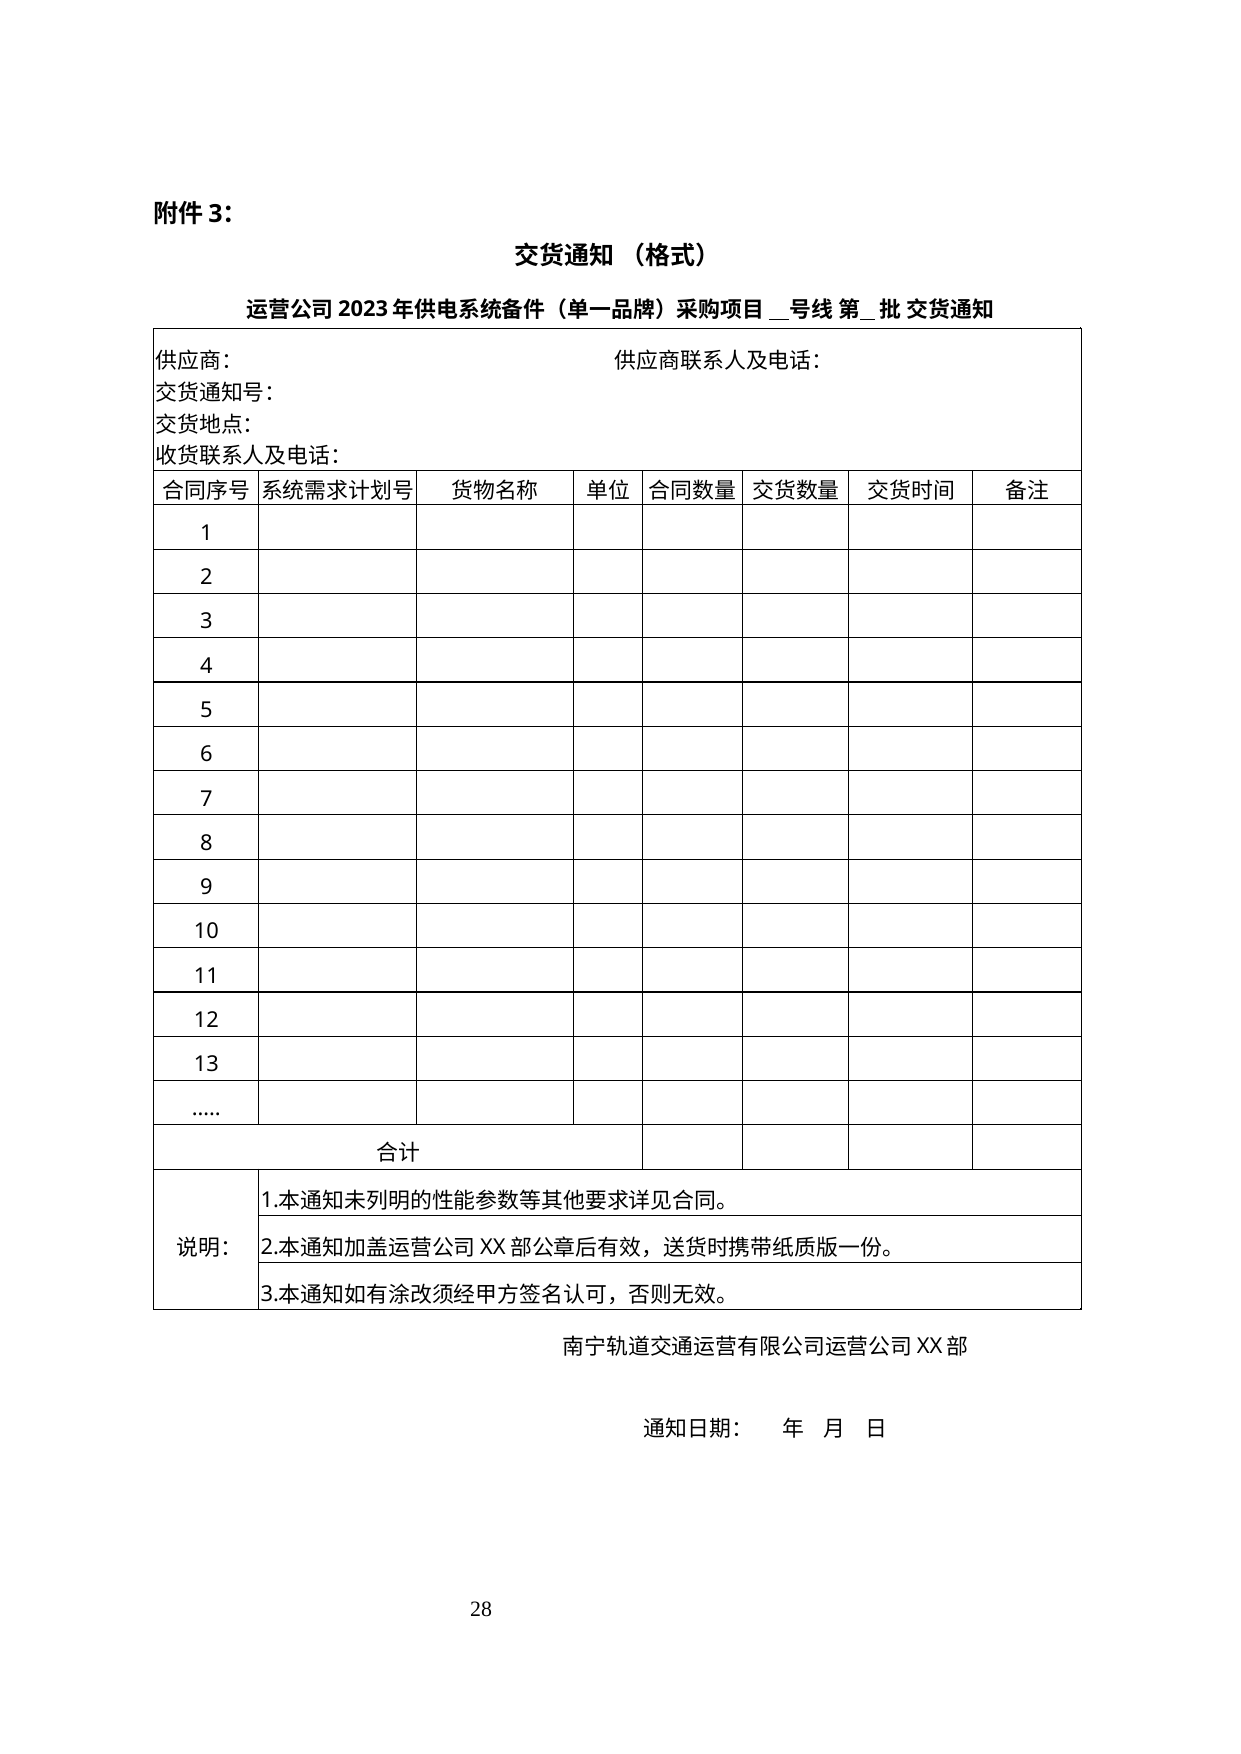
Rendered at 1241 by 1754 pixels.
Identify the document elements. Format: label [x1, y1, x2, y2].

table_cell [142, 148, 1093, 1516]
